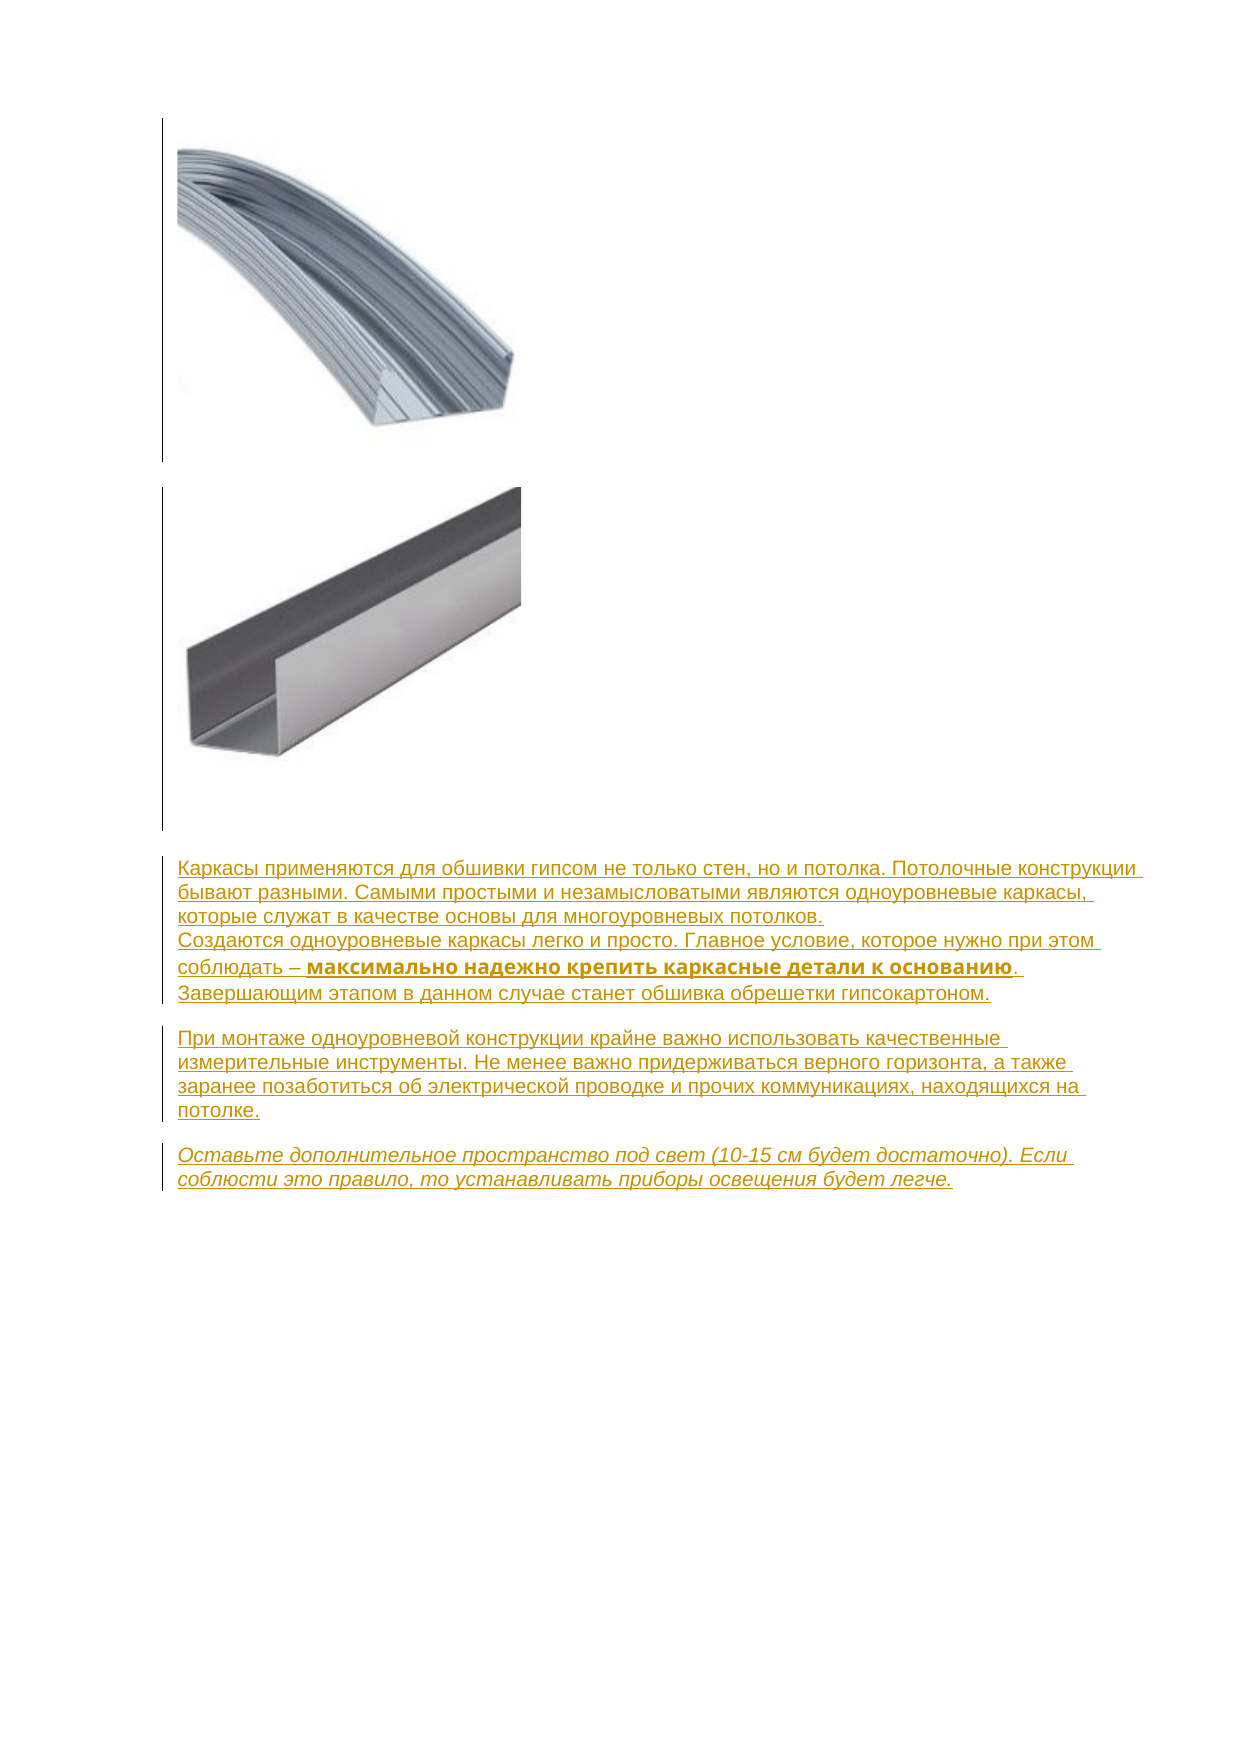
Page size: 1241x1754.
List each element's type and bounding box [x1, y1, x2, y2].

picture [177, 487, 522, 831]
picture [177, 118, 522, 462]
